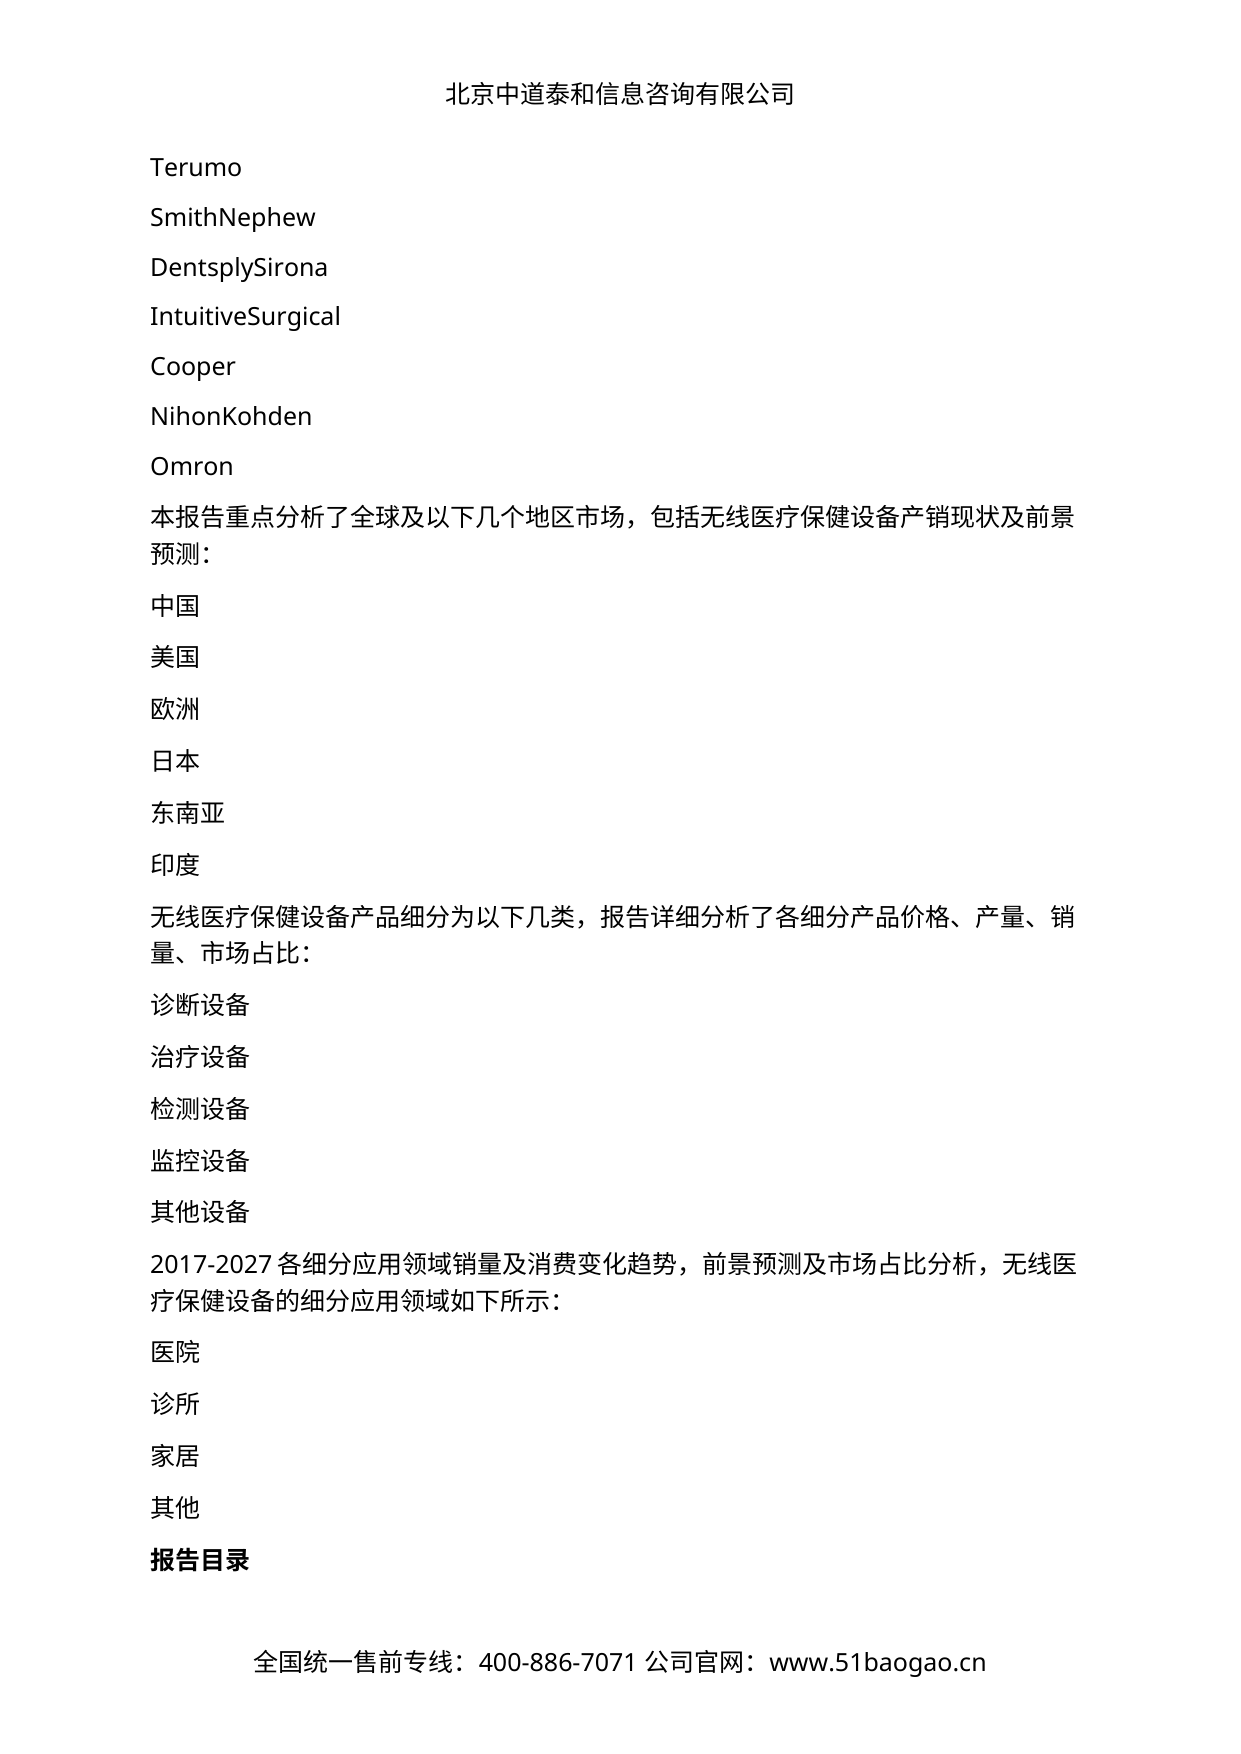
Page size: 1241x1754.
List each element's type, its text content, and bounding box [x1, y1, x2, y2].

text 诊断设备 [150, 985, 1090, 1022]
text 医院 [150, 1333, 1090, 1369]
text 诊所 [150, 1385, 1090, 1421]
text 治疗设备 [150, 1037, 1090, 1073]
text SmithNephew [150, 200, 1090, 234]
text Cooper [150, 349, 1090, 383]
text 中国 [150, 586, 1090, 622]
text NihonKohden [150, 398, 1090, 432]
text 2017-2027各细分应用领域销量及消费变化趋势，前景预测及市场占比分析，无线医疗保健设备的细分应用领域如下所示： [150, 1245, 1090, 1317]
text 监控设备 [150, 1141, 1090, 1177]
text 本报告重点分析了全球及以下几个地区市场，包括无线医疗保健设备产销现状及前景预测： [150, 498, 1090, 570]
text 家居 [150, 1437, 1090, 1473]
text 美国 [150, 638, 1090, 674]
text IntuitiveSurgical [150, 299, 1090, 333]
text 检测设备 [150, 1089, 1090, 1125]
text 日本 [150, 742, 1090, 778]
text DentsplySirona [150, 249, 1090, 283]
text 欧洲 [150, 690, 1090, 726]
text Terumo [150, 150, 1090, 184]
text 东南亚 [150, 793, 1090, 830]
text Omron [150, 448, 1090, 482]
text 印度 [150, 845, 1090, 882]
text 其他设备 [150, 1193, 1090, 1229]
text 其他 [150, 1488, 1090, 1525]
text 报告目录 [150, 1540, 1090, 1577]
text 无线医疗保健设备产品细分为以下几类，报告详细分析了各细分产品价格、产量、销量、市场占比： [150, 897, 1090, 970]
